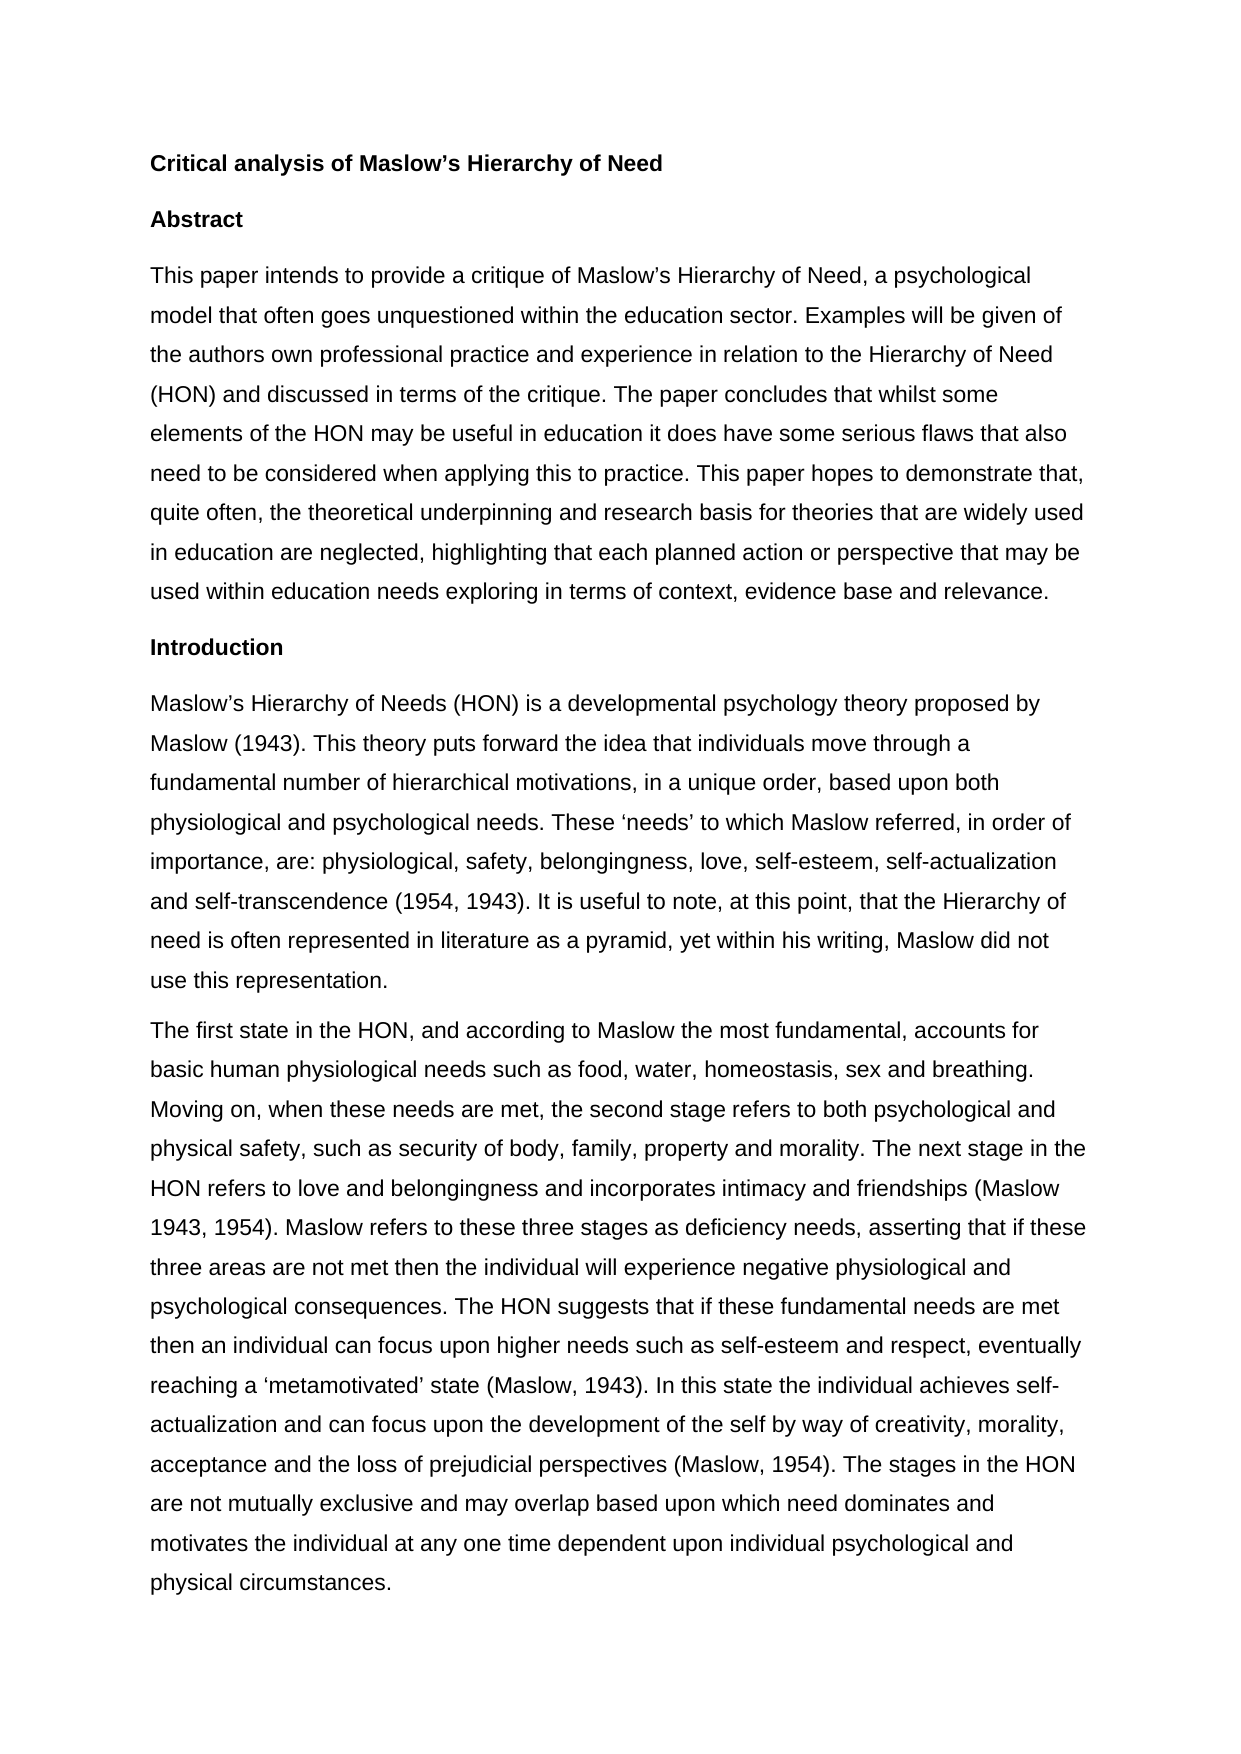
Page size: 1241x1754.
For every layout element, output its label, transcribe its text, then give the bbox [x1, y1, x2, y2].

text Abstract [150, 206, 1090, 232]
text The first state in the HON, and according to Maslow the most fundamental, accounts for basic human physiological needs such as food, water, homeostasis, sex and breathing. Moving on, when these needs are met, the second stage refers to both psychological and physical safety, such as security of body, family, property and morality. The next stage in the HON refers to love and belongingness and incorporates intimacy and friendships (Maslow 1943, 1954). Maslow refers to these three stages as deficiency needs, asserting that if these three areas are not met then the individual will experience negative physiological and psychological consequences. The HON suggests that if these fundamental needs are met then an individual can focus upon higher needs such as self-esteem and respect, eventually reaching a ‘metamotivated’ state (Maslow, 1943). In this state the individual achieves self-actualization and can focus upon the development of the self by way of creativity, morality, acceptance and the loss of prejudicial perspectives (Maslow, 1954). The stages in the HON are not mutually exclusive and may overlap based upon which need dominates and motivates the individual at any one time dependent upon individual psychological and physical circumstances. [150, 1017, 1090, 1596]
text Critical analysis of Maslow’s Hierarchy of Need [150, 150, 1090, 176]
text Introduction [150, 634, 1090, 661]
text Maslow’s Hierarchy of Needs (HON) is a developmental psychology theory proposed by Maslow (1943). This theory puts forward the idea that individuals move through a fundamental number of hierarchical motivations, in a unique order, based upon both physiological and psychological needs. These ‘needs’ to which Maslow referred, in order of importance, are: physiological, safety, belongingness, love, self-esteem, self-actualization and self-transcendence (1954, 1943). It is useful to note, at this point, that the Hierarchy of need is often represented in literature as a pyramid, yet within his writing, Maslow did not use this representation. [150, 690, 1090, 993]
text This paper intends to provide a critique of Maslow’s Hierarchy of Need, a psychological model that often goes unquestioned within the education sector. Examples will be given of the authors own professional practice and experience in relation to the Hierarchy of Need (HON) and discussed in terms of the critique. The paper concludes that whilst some elements of the HON may be useful in education it does have some serious flaws that also need to be considered when applying this to practice. This paper hopes to demonstrate that, quite often, the theoretical underpinning and research basis for theories that are widely used in education are neglected, highlighting that each planned action or perspective that may be used within education needs exploring in terms of context, evidence base and relevance. [150, 262, 1090, 604]
